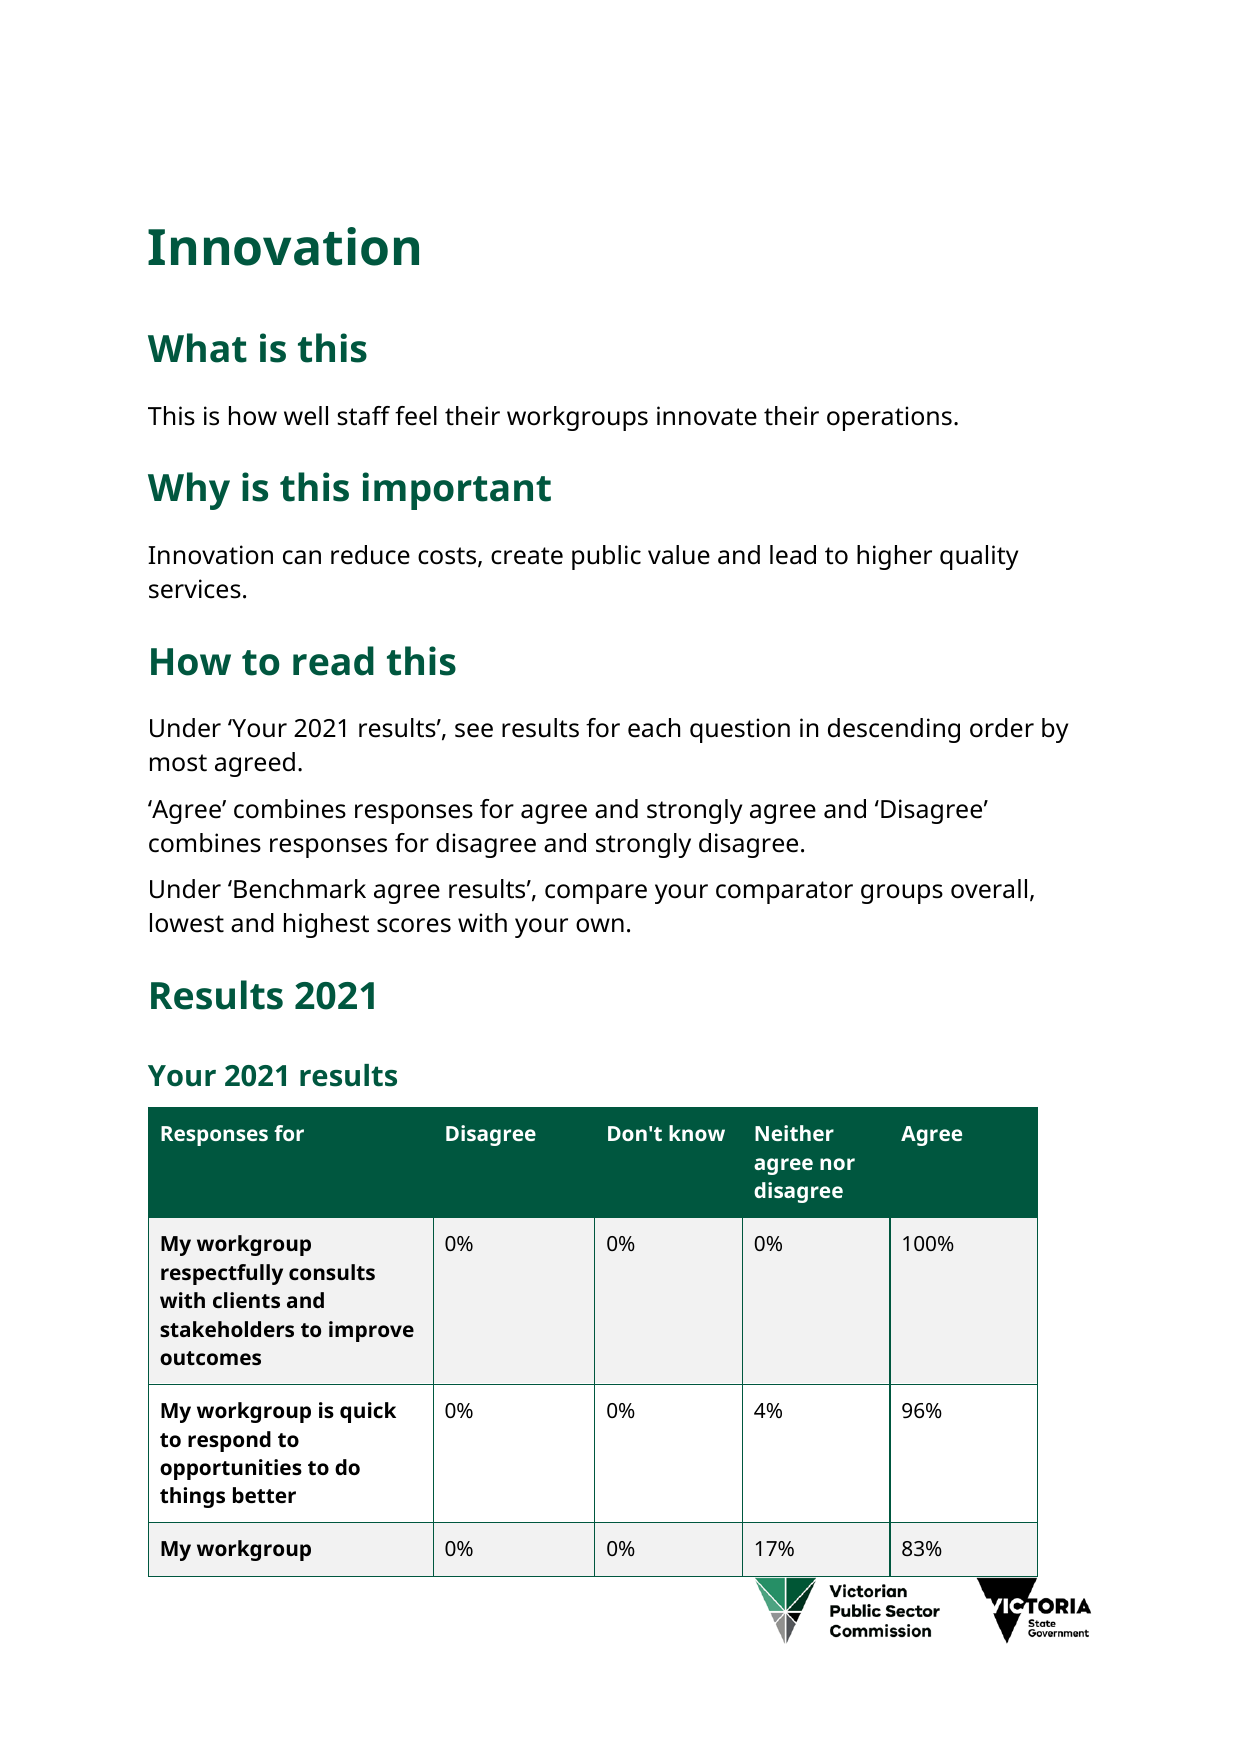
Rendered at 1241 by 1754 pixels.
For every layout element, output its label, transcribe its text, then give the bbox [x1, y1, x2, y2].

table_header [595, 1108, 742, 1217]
text Under ‘Benchmark agree results’, compare your comparator groups overall, lowest and highest scores with your own. [148, 872, 1092, 940]
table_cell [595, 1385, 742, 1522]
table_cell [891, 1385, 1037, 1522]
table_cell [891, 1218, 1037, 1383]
subtitle What is this [148, 323, 1092, 374]
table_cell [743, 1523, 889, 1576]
subtitle Your 2021 results [148, 1055, 1092, 1095]
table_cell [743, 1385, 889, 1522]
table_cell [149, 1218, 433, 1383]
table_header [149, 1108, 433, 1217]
subtitle Results 2021 [148, 969, 1092, 1020]
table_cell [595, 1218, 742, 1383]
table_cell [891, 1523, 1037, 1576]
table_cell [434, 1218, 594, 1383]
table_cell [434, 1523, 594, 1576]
text Under ‘Your 2021 results’, see results for each question in descending order by most agreed. [148, 711, 1092, 779]
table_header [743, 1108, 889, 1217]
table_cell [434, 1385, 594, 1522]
text ‘Agree’ combines responses for agree and strongly agree and ‘Disagree’ combines responses for disagree and strongly disagree. [148, 791, 1092, 859]
subtitle Innovation [148, 212, 1092, 280]
subtitle Why is this important [148, 462, 1092, 513]
subtitle How to read this [148, 635, 1092, 686]
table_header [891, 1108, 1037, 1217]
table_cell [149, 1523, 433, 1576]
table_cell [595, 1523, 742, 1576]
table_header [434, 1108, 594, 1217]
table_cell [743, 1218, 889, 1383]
text Innovation can reduce costs, create public value and lead to higher quality services. [148, 538, 1092, 606]
text This is how well staff feel their workgroups innovate their operations. [148, 398, 1092, 433]
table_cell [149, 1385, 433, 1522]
picture [754, 1577, 1093, 1645]
